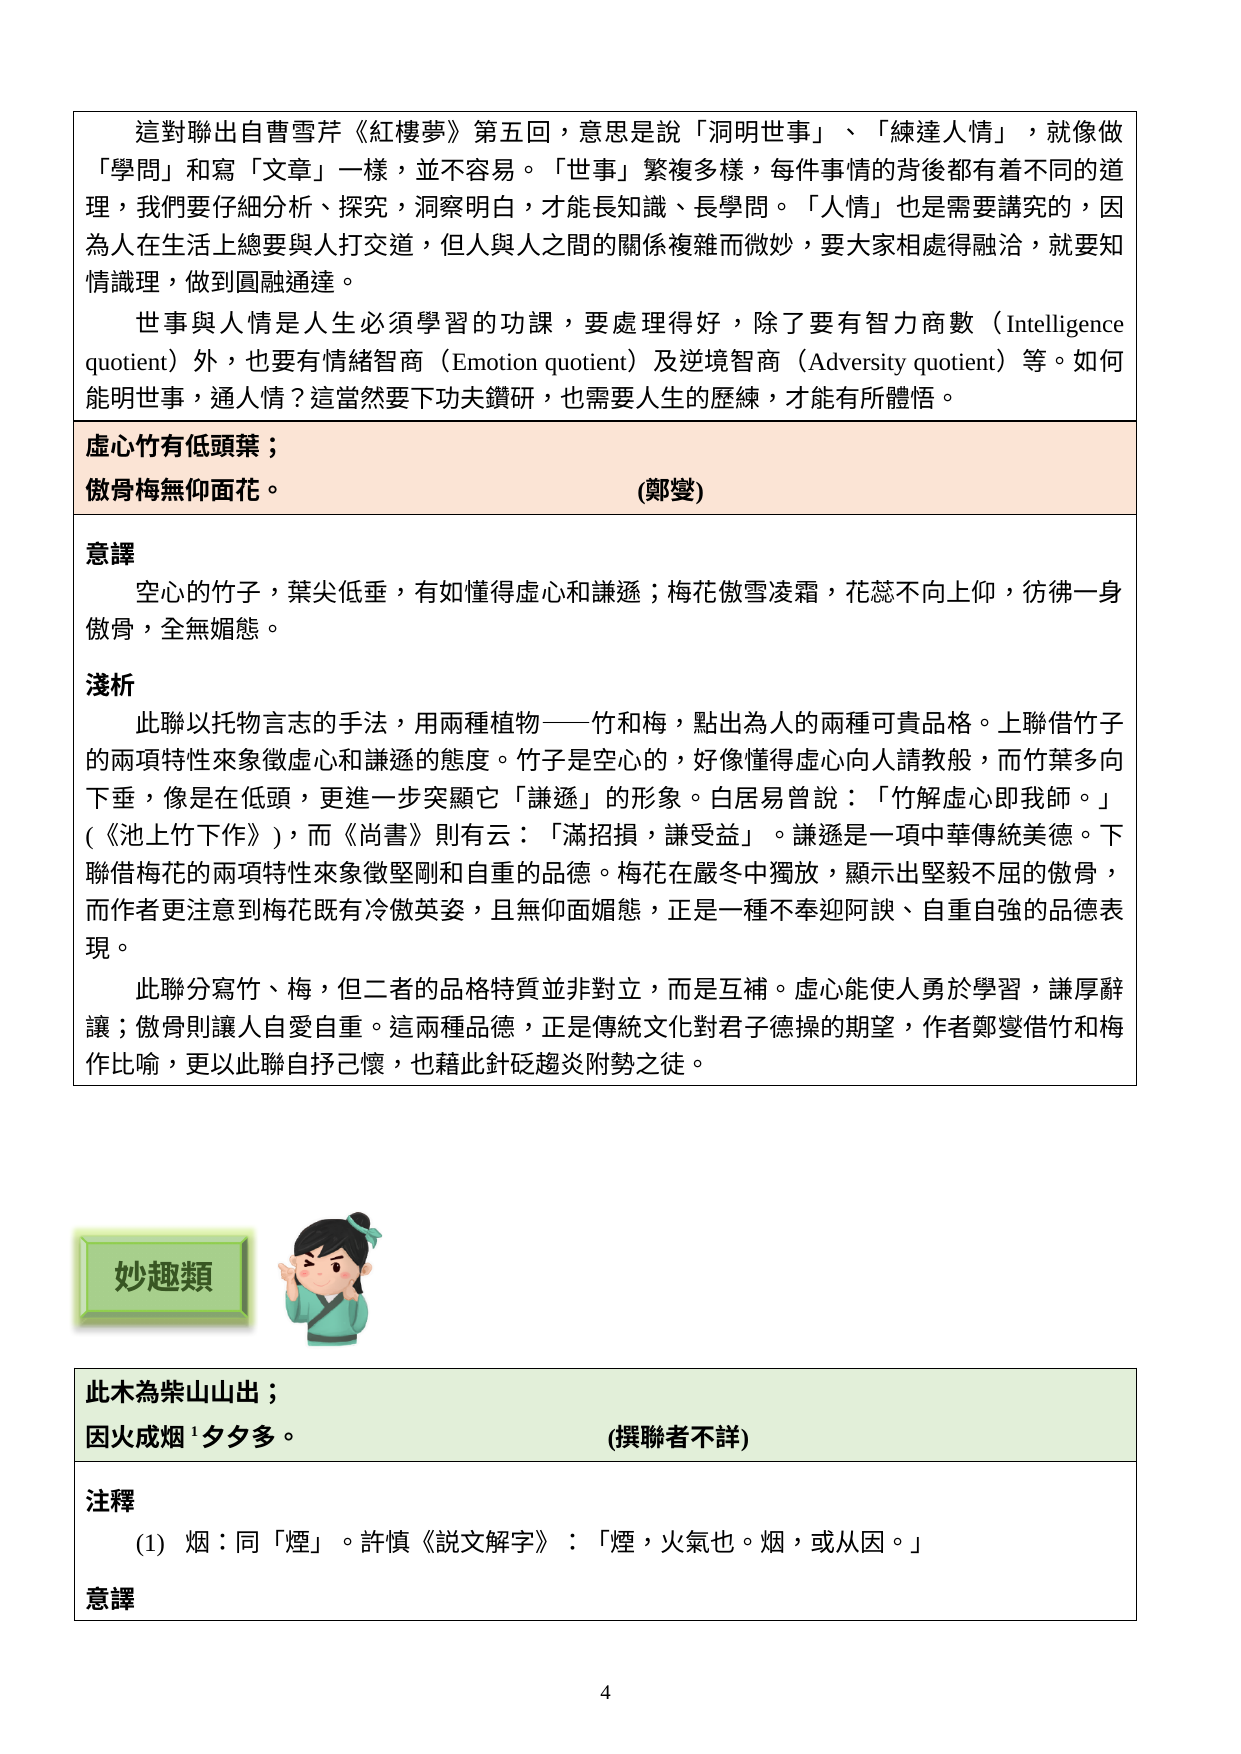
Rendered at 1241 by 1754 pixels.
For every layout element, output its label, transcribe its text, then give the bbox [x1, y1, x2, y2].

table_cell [75, 1462, 1136, 1620]
table_cell 意譯 空心的竹子，葉尖低垂，有如懂得虛心和謙遜；梅花傲雪凌霜，花蕊不向上仰，彷彿一身傲骨，全無媚態。 淺析 此聯以托物言志的手法，用兩種植物——竹和梅，點出為人的兩種可貴品格。上聯借竹子的兩項特性來象徵虛心和謙遜的態度。竹子是空心的，好像懂得虛心向人請教般，而竹葉多向下垂，像是在低頭，更進一步突顯它「謙遜」的形象。白居易曾說：「竹解虛心即我師。」(《池上竹下作》)，而《尚書》則有云：「滿招損，謙受益」。謙遜是一項中華傳統美德。下聯借梅花的兩項特性來象徵堅剛和自重的品德。梅花在嚴冬中獨放，顯示出堅毅不屈的傲骨，而作者更注意到梅花既有冷傲英姿，且無仰面媚態，正是一種不奉迎阿諛、自重自強的品德表現。 此聯分寫竹、梅，但二者的品格特質並非對立，而是互補。虛心能使人勇於學習，謙厚辭讓；傲骨則讓人自愛自重。這兩種品德，正是傳統文化對君子德操的期望，作者鄭燮借竹和梅作比喻，更以此聯自抒己懷，也藉此針砭趨炎附勢之徒。 [74, 515, 1136, 1085]
table_header 虛心竹有低頭葉； 傲骨梅無仰面花。 (鄭燮) [74, 422, 1136, 514]
table_header 此木為柴山山出； 因火成烟1夕夕多。 (撰聯者不詳) [75, 1369, 1136, 1461]
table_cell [74, 112, 1136, 419]
picture [271, 1196, 383, 1350]
